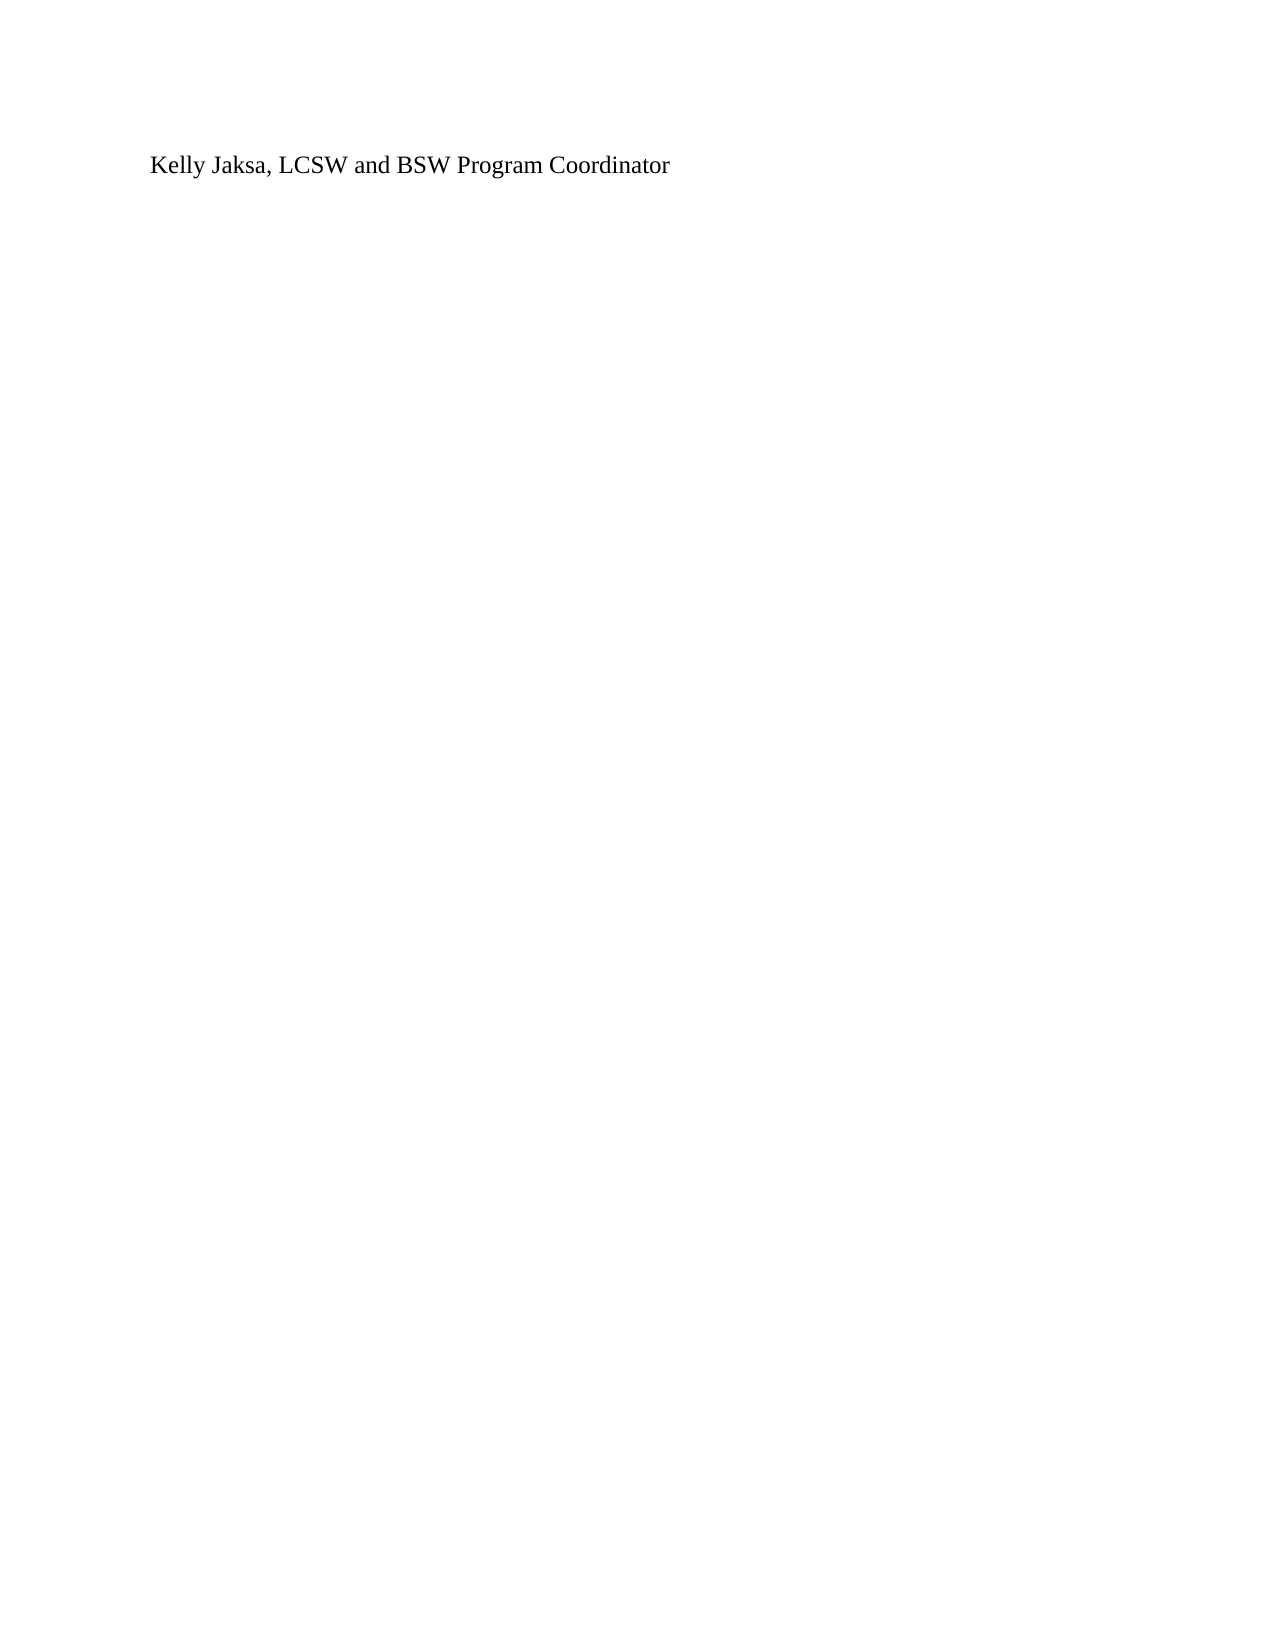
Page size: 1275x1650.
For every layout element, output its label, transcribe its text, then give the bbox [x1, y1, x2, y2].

text Kelly Jaksa, LCSW and BSW Program Coordinator [150, 150, 1125, 179]
